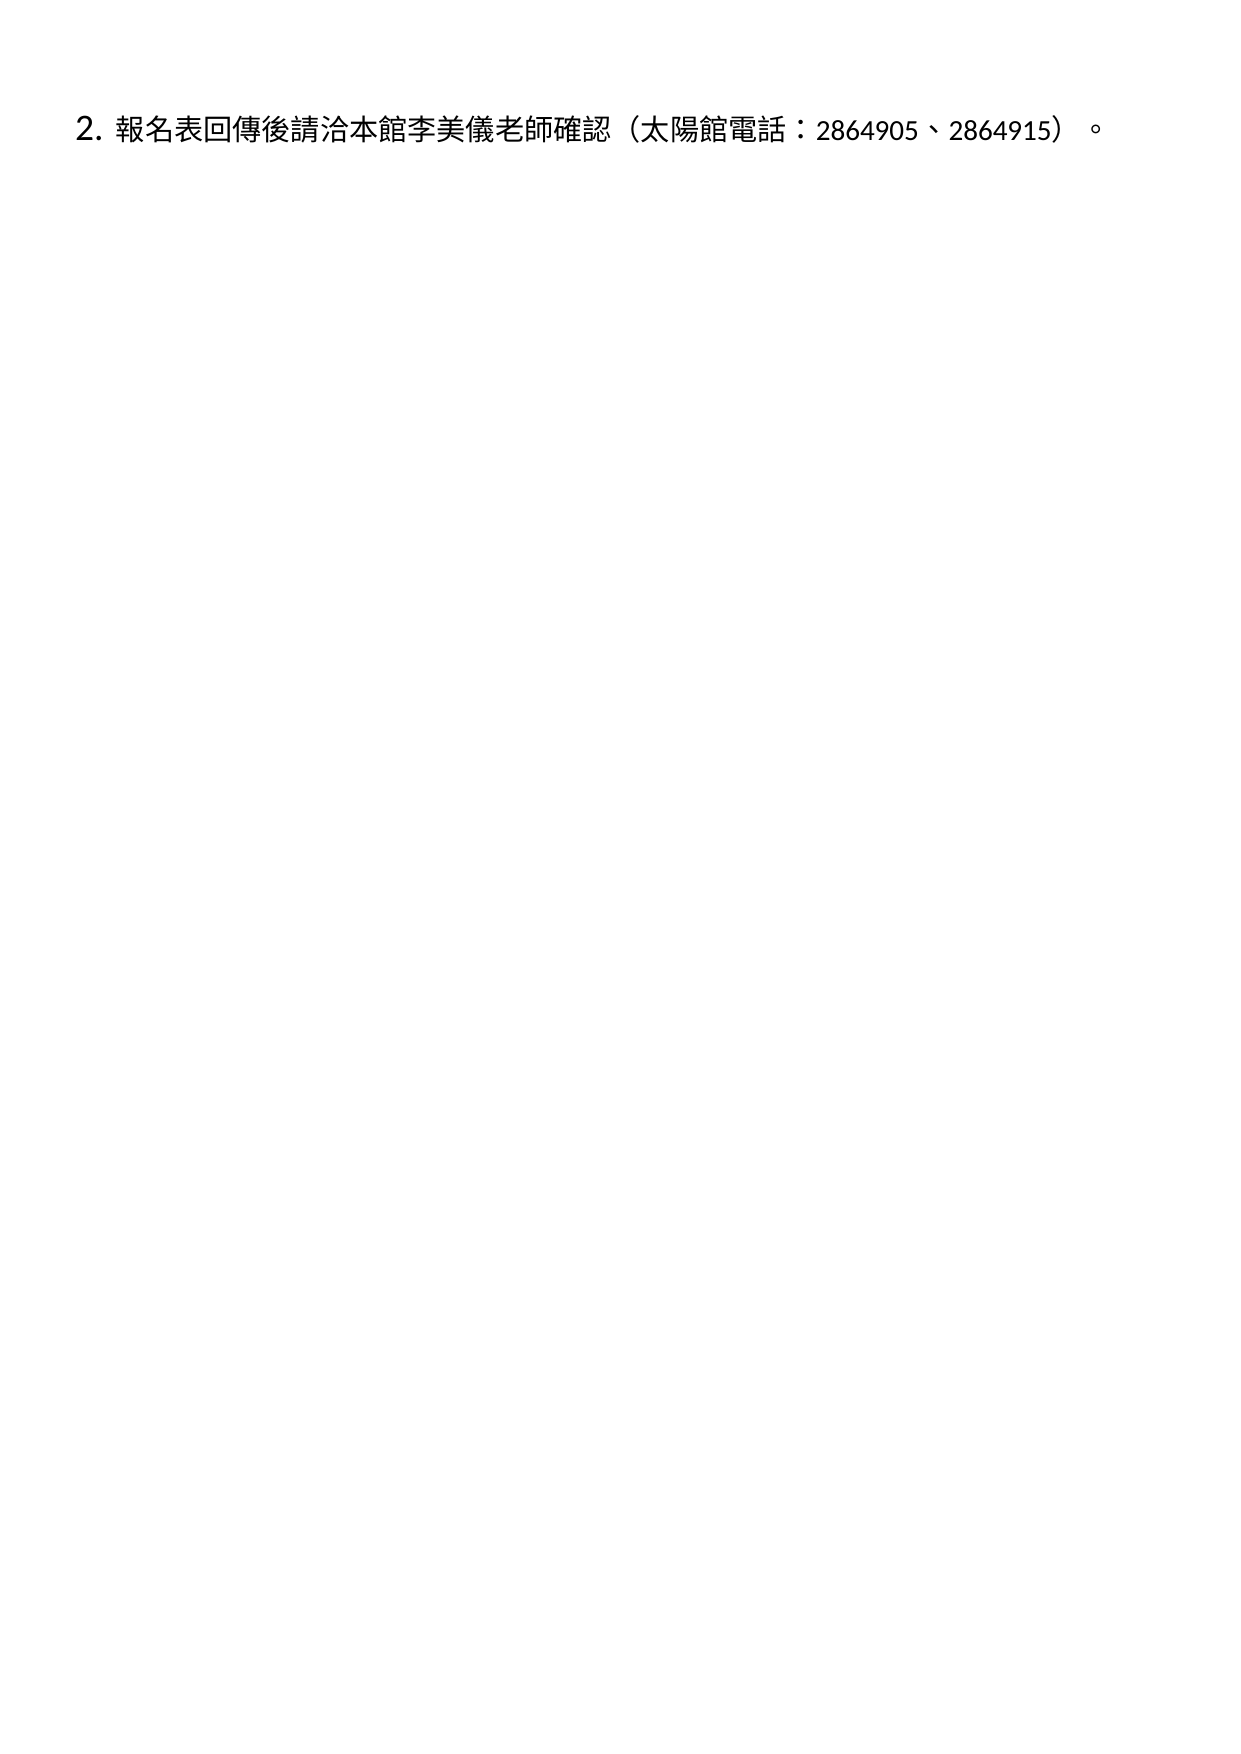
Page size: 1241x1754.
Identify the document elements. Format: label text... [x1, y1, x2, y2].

list 報名表回傳後請洽本館李美儀老師確認（太陽館電話：2864905、2864915）。 [75, 89, 1165, 164]
